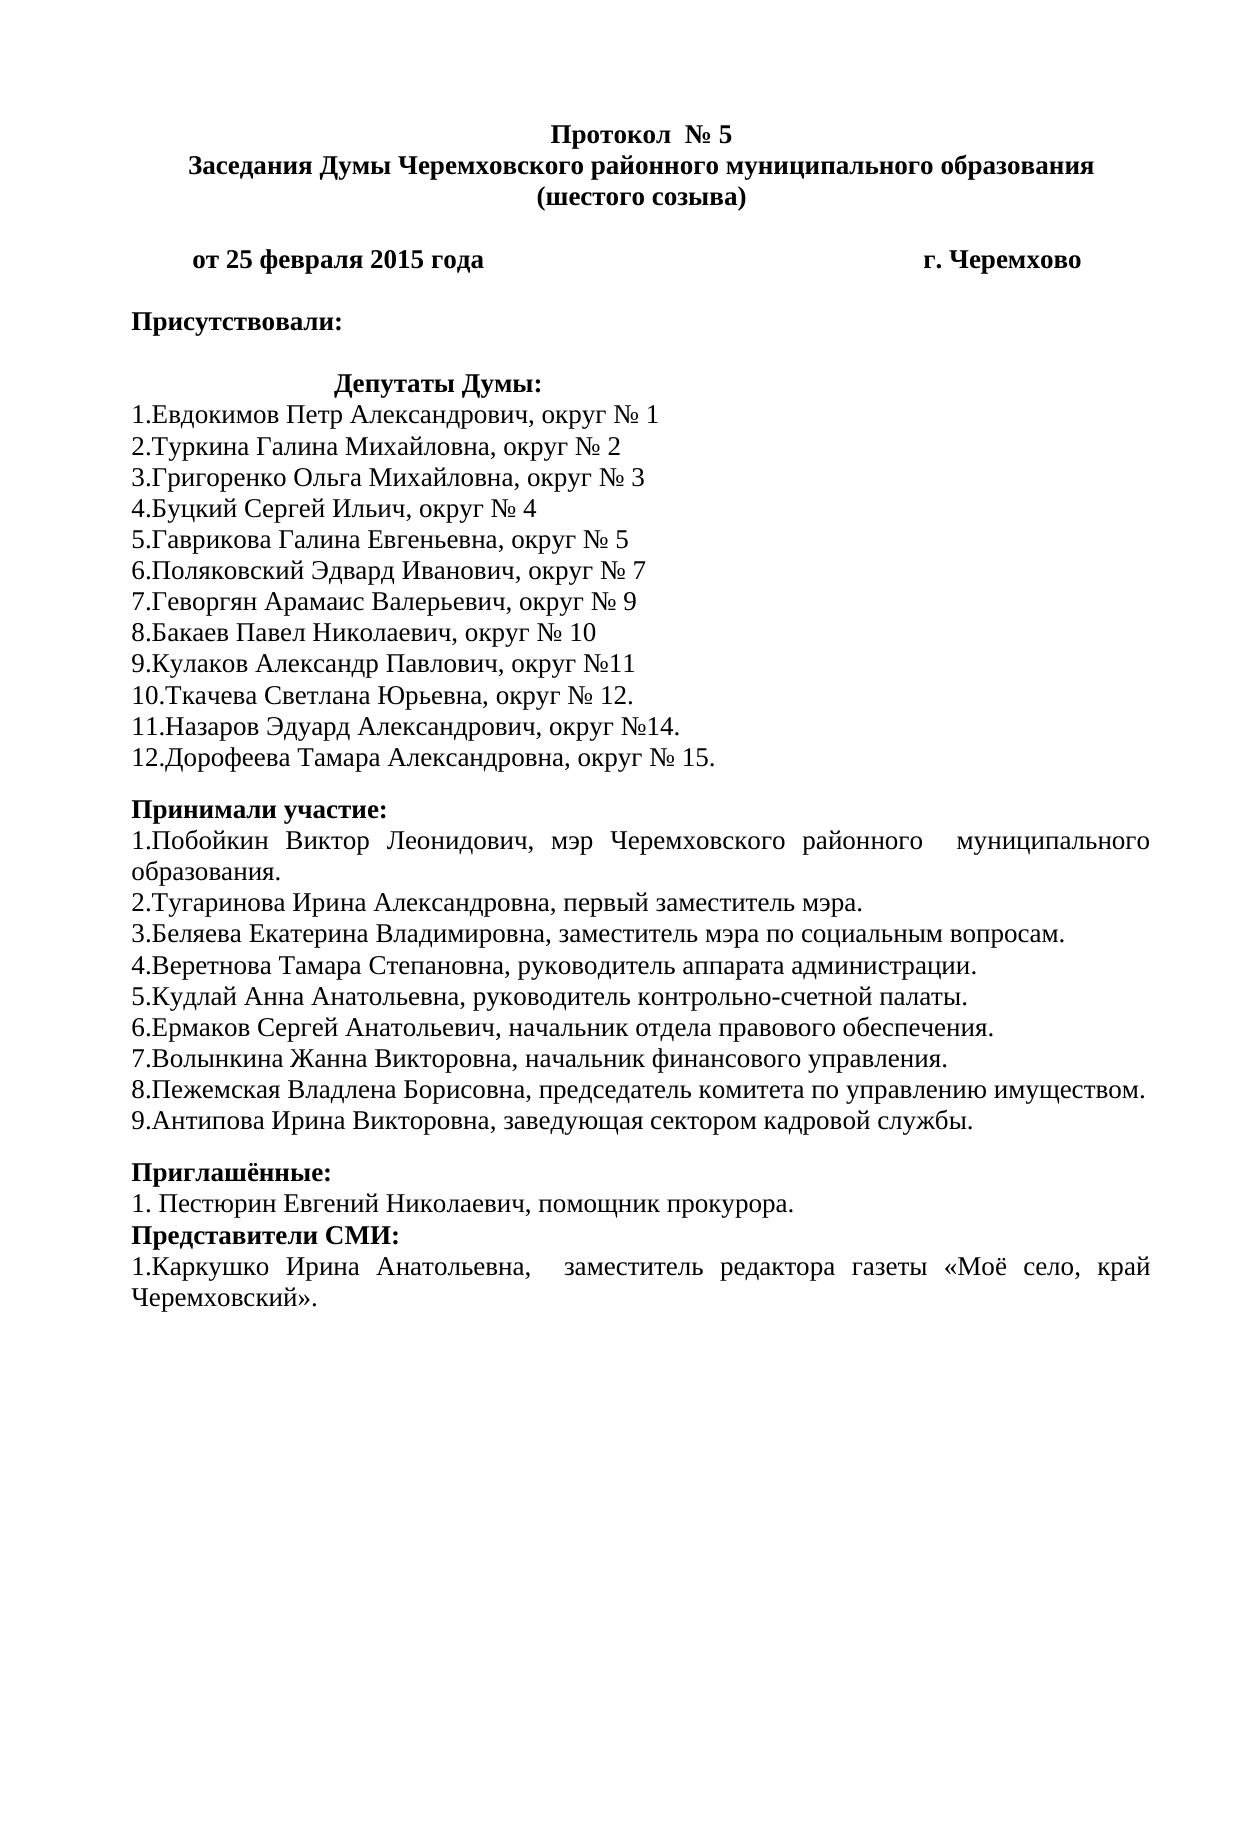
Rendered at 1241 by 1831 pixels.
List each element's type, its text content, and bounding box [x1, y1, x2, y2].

list 6.Ермаков Сергей Анатольевич, начальник отдела правового обеспечения. [131, 1011, 1152, 1042]
text (шестого созыва) [131, 180, 1152, 212]
text 1.Евдокимов Петр Александрович, округ № 1 [131, 398, 1152, 429]
list 9.Антипова Ирина Викторовна, заведующая сектором кадровой службы. [131, 1104, 1152, 1136]
list 2.Тугаринова Ирина Александровна, первый заместитель мэра. [131, 886, 1152, 918]
list 10.Ткачева Светлана Юрьевна, округ № 12. [131, 679, 1152, 710]
text 3.Григоренко Ольга Михайловна, округ № 3 [131, 461, 1152, 492]
text 5.Гаврикова Галина Евгеньевна, округ № 5 [131, 523, 1152, 554]
list 4.Веретнова Тамара Степановна, руководитель аппарата администрации. [131, 949, 1152, 980]
text Приглашённые: [131, 1156, 1152, 1188]
text 2.Туркина Галина Михайловна, округ № 2 [131, 429, 1152, 461]
list 1.Побойкин Виктор Леонидович, мэр Черемховского районного муниципального образования. [131, 824, 1152, 886]
list 7.Волынкина Жанна Викторовна, начальник финансового управления. [131, 1042, 1152, 1073]
text 1.Каркушко Ирина Анатольевна, заместитель редактора газеты «Моё село, край Черемховский». [131, 1250, 1152, 1312]
text 6.Поляковский Эдвард Иванович, округ № 7 [131, 554, 1152, 585]
text Принимали участие: [131, 793, 1152, 824]
list 5.Кудлай Анна Анатольевна, руководитель контрольно-счетной палаты. [131, 980, 1152, 1011]
text Депутаты Думы: [131, 367, 1152, 398]
list 3.Беляева Екатерина Владимировна, заместитель мэра по социальным вопросам. [131, 918, 1152, 949]
list 7.Геворгян Арамаис Валерьевич, округ № 9 [131, 585, 1152, 616]
text 4.Буцкий Сергей Ильич, округ № 4 [131, 492, 1152, 523]
text 1. Пестюрин Евгений Николаевич, помощник прокурора. [131, 1188, 1152, 1219]
list 9.Кулаков Александр Павлович, округ №11 [131, 648, 1152, 679]
text Представители СМИ: [131, 1219, 1152, 1250]
text Присутствовали: [131, 305, 1152, 336]
list 8.Бакаев Павел Николаевич, округ № 10 [131, 616, 1152, 648]
text Заседания Думы Черемховского районного муниципального образования [131, 149, 1152, 180]
list 8.Пежемская Владлена Борисовна, председатель комитета по управлению имуществом. [131, 1073, 1152, 1104]
text от 25 февраля 2015 года г. Черемхово [131, 243, 1144, 274]
list 11.Назаров Эдуард Александрович, округ №14. [131, 710, 1152, 741]
text Протокол № 5 [131, 118, 1152, 149]
list 12.Дорофеева Тамара Александровна, округ № 15. [131, 741, 1152, 772]
